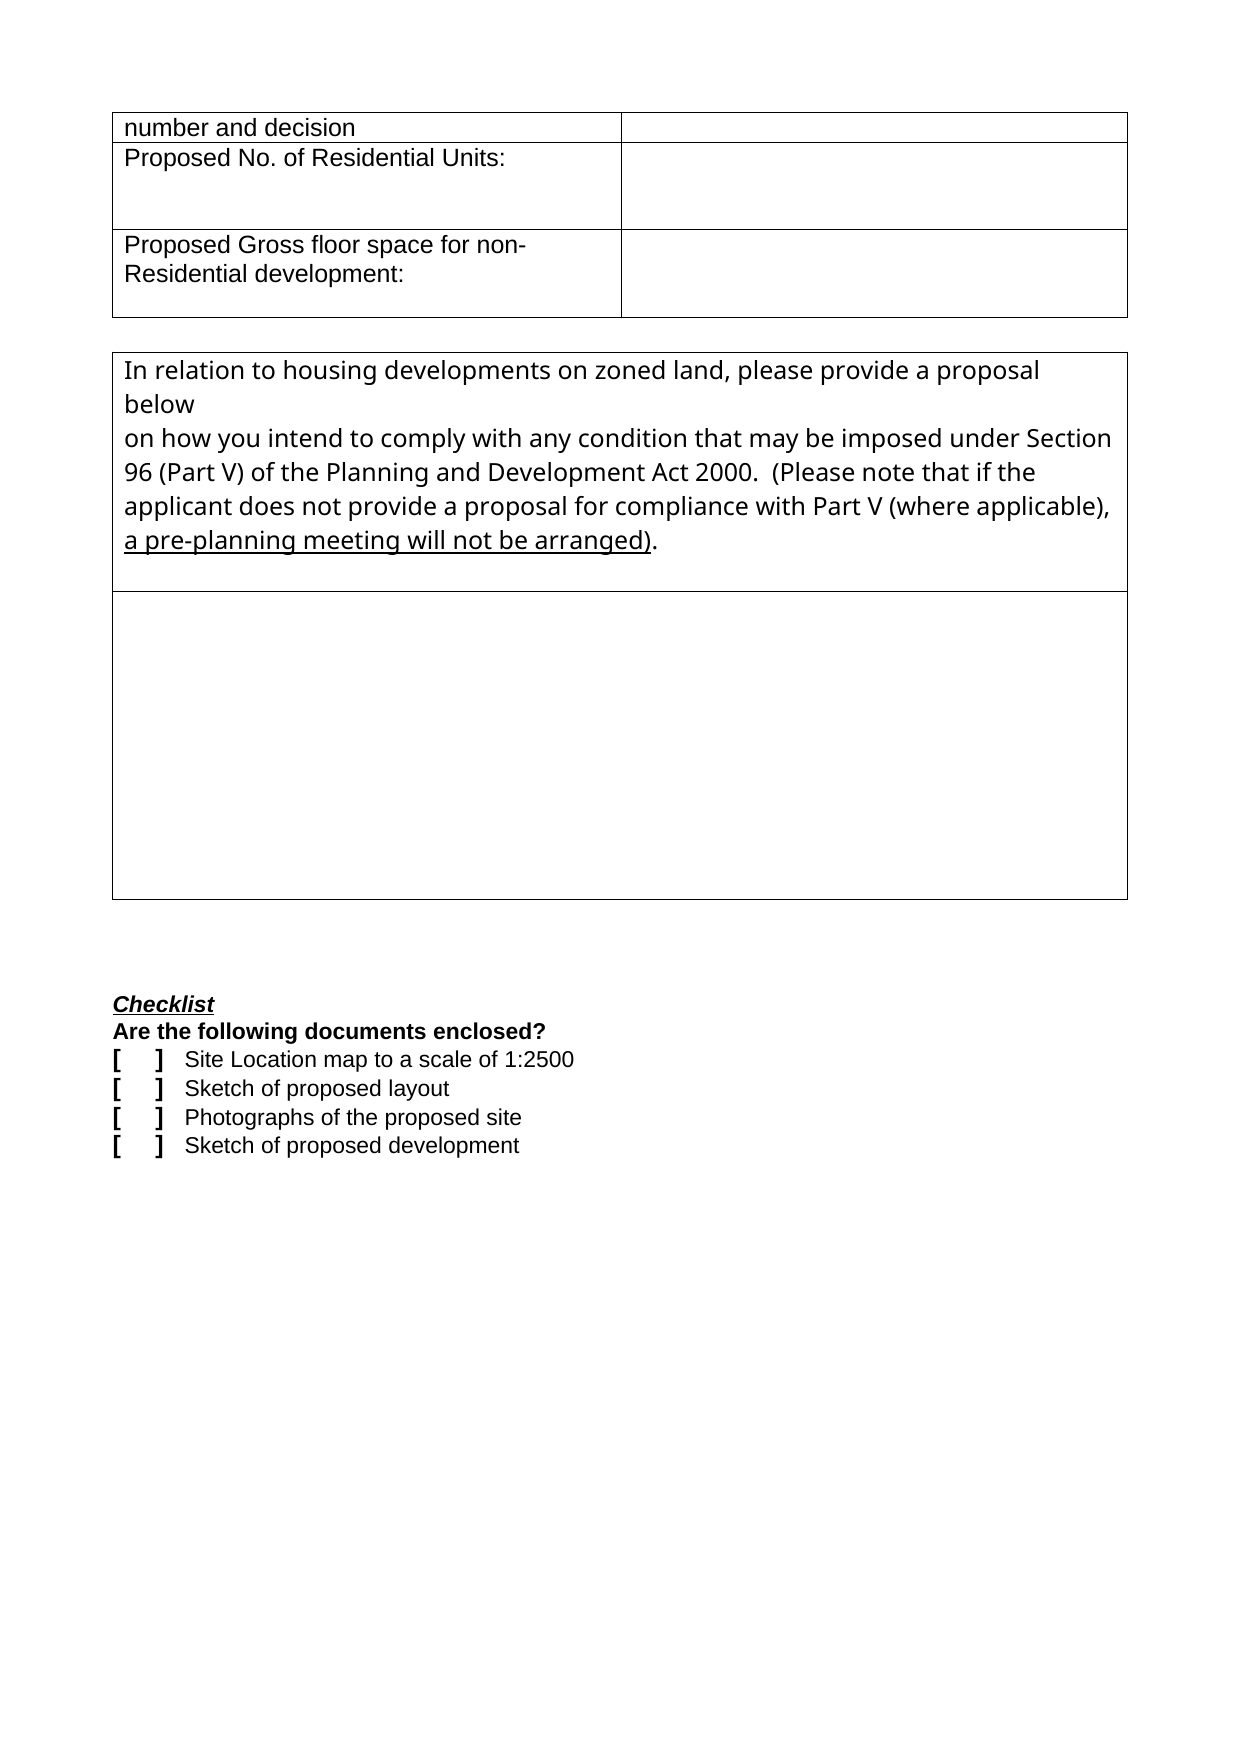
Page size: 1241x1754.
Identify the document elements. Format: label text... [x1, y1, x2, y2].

table_cell Proposed No. of Residential Units: [113, 143, 621, 229]
table_cell Proposed Gross floor space for non- Residential development: [113, 230, 621, 317]
table_cell [622, 113, 1127, 142]
table_cell [622, 230, 1127, 317]
text [ ] Site Location map to a scale of 1:2500 [112, 1044, 1128, 1073]
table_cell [113, 113, 621, 142]
text [ ] Photographs of the proposed site [112, 1102, 1128, 1130]
text Checklist [112, 991, 1128, 1018]
table_cell [113, 592, 1127, 899]
table_cell [622, 143, 1127, 229]
text Are the following documents enclosed? [112, 1018, 1128, 1044]
text [ ] Sketch of proposed layout [112, 1073, 1128, 1102]
table_header In relation to housing developments on zoned land, please provide a proposal below on how you intend to comply with any condition that may be imposed under Section 96 (Part V) of the Planning and Development Act 2000. (Please note that if the applicant does not provide a proposal for compliance with Part V (where applicable), a pre-planning meeting will not be arranged). [113, 353, 1127, 591]
text [ ] Sketch of proposed development [112, 1130, 1128, 1159]
